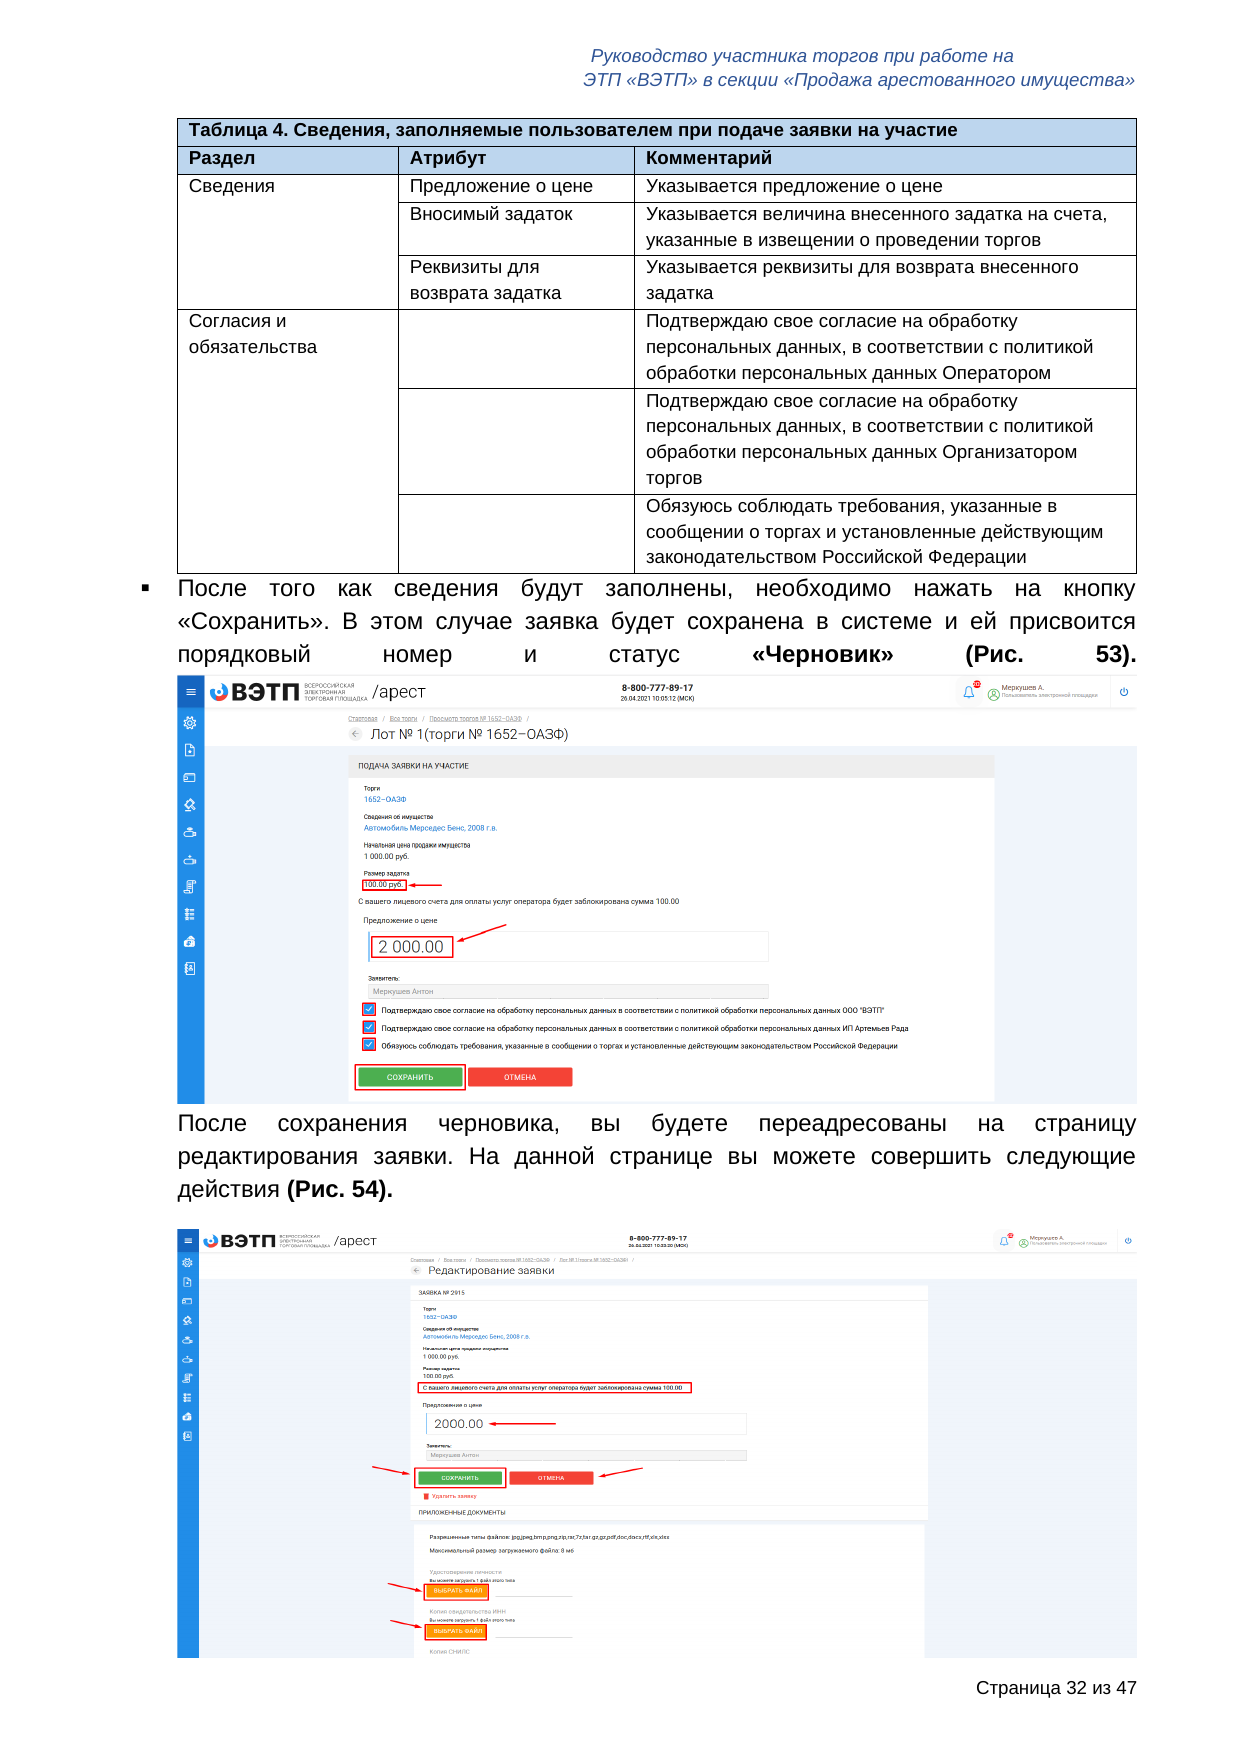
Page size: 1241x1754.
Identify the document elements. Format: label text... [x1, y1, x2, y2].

table_cell Указывается предложение о цене [635, 175, 1136, 202]
table_cell Обязуюсь соблюдать требования, указанные в сообщении о торгах и установленные действующим законодательством Российской Федерации [635, 495, 1136, 573]
table_cell Указывается величина внесенного задатка на счета, указанные в извещении о проведении торгов [635, 203, 1136, 255]
table_cell [399, 310, 634, 388]
table_cell Указывается реквизиты для возврата внесенного задатка [635, 256, 1136, 309]
picture [177, 674, 1137, 1104]
table_cell Согласия и обязательства [178, 310, 398, 573]
table_cell Реквизиты для возврата задатка [399, 256, 634, 309]
table_header Таблица 4. Сведения, заполняемые пользователем при подаче заявки на участие [178, 119, 1136, 146]
table_cell Вносимый задаток [399, 203, 634, 255]
table_cell Сведения [178, 175, 398, 309]
table_cell Раздел [178, 147, 398, 174]
table_cell [399, 389, 634, 494]
table_cell Подтверждаю свое согласие на обработку персональных данных, в соответствии с политикой обработки персональных данных Оператором [635, 310, 1136, 388]
table_cell Комментарий [635, 147, 1136, 174]
table_cell Предложение о цене [399, 175, 634, 202]
table_cell [399, 495, 634, 573]
table_cell Подтверждаю свое согласие на обработку персональных данных, в соответствии с политикой обработки персональных данных Организатором торгов [635, 389, 1136, 494]
picture [177, 1229, 1137, 1658]
table_cell Атрибут [399, 147, 634, 174]
